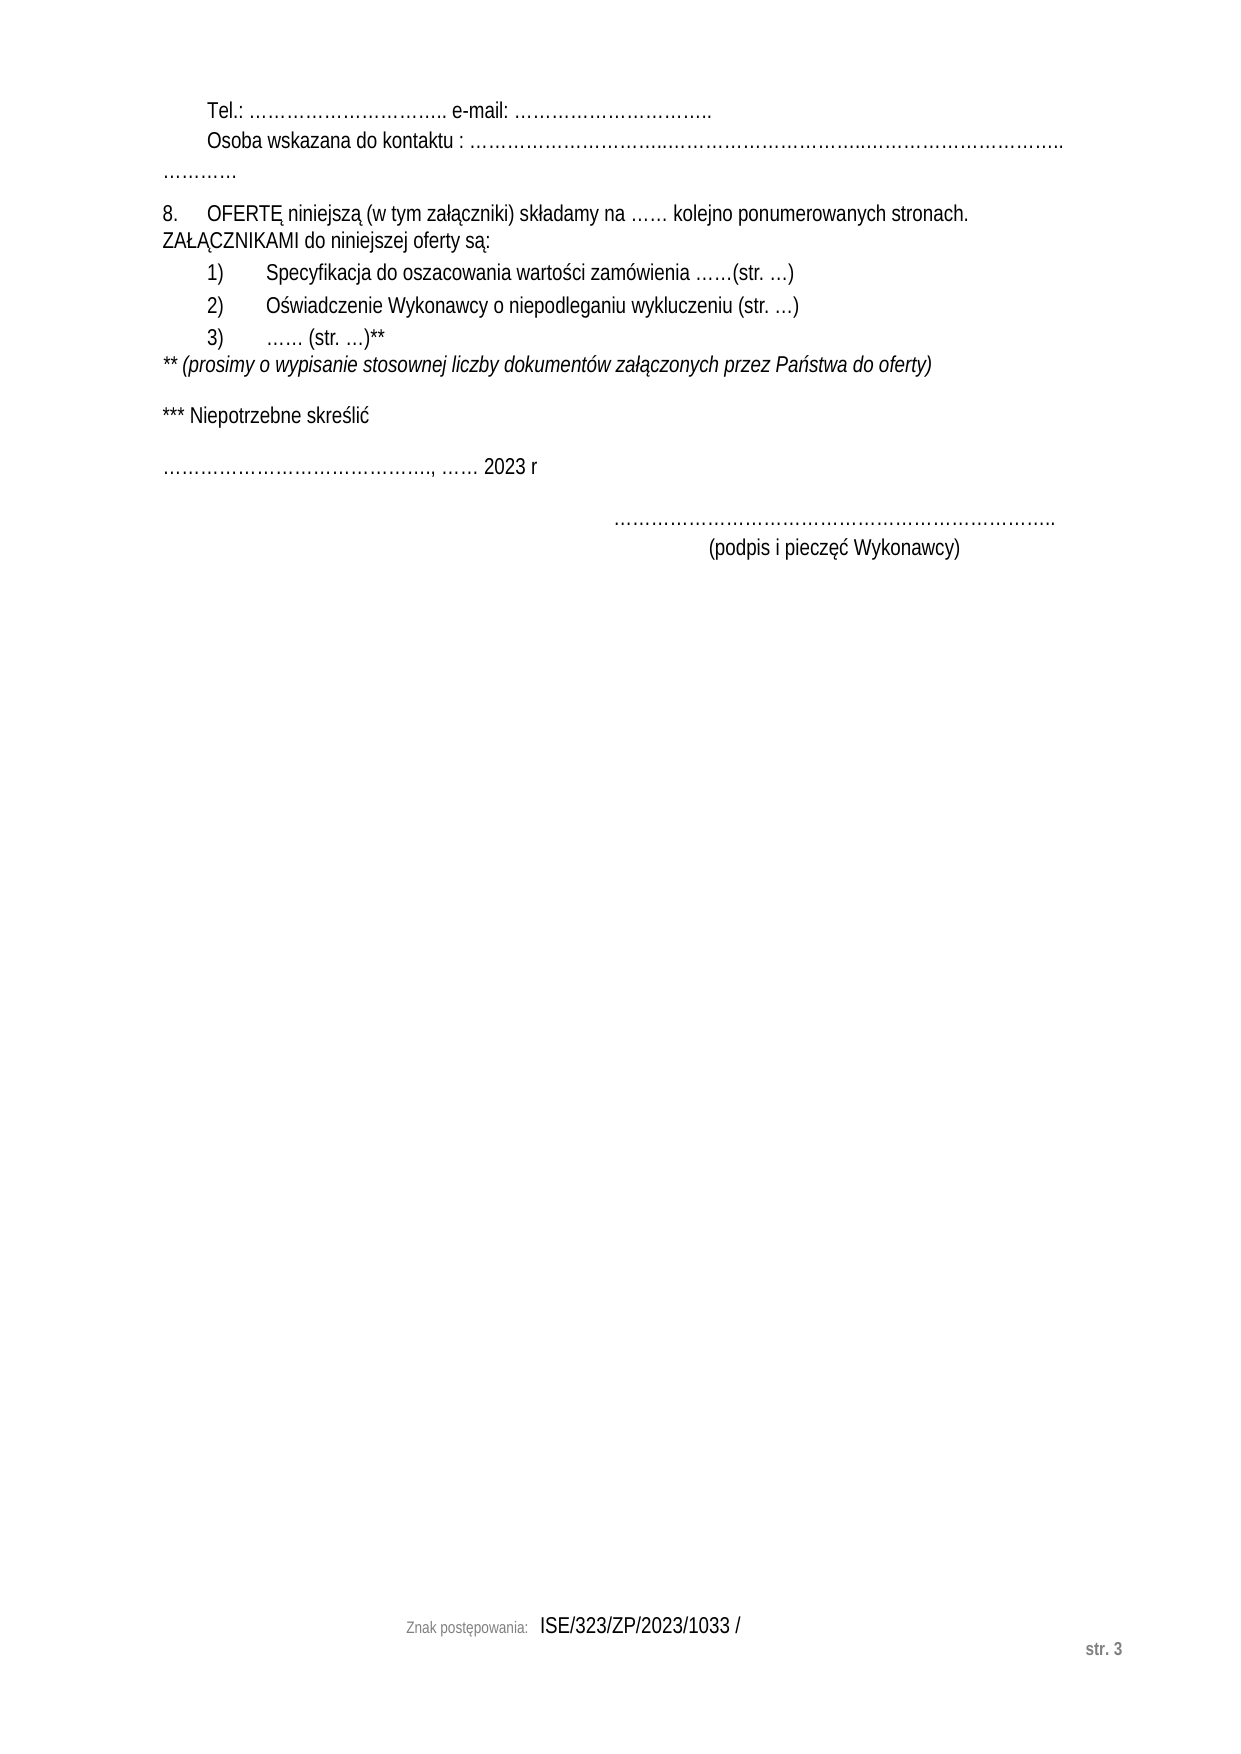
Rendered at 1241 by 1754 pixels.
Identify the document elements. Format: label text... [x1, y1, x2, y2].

text (podpis i pieczęć Wykonawcy) [546, 534, 1122, 560]
text …………………………………………………………….. [546, 504, 1122, 530]
list …… (str. …)** [207, 324, 1122, 351]
text ZAŁĄCZNIKAMI do niniejszej oferty są: [162, 227, 1122, 253]
text *** Niepotrzebne skreślić [162, 402, 1122, 428]
text ……………………………………., …… 2023 r [162, 453, 1122, 479]
list OFERTĘ niniejszą (w tym załączniki) składamy na …… kolejno ponumerowanych stronach. [162, 200, 1122, 227]
text ** (prosimy o wypisanie stosownej liczby dokumentów załączonych przez Państwa do oferty) [162, 351, 1122, 377]
list Oświadczenie Wykonawcy o niepodleganiu wykluczeniu (str. …) [207, 292, 1122, 318]
list Specyfikacja do oszacowania wartości zamówienia ……(str. …) [207, 259, 1122, 286]
text Osoba wskazana do kontaktu : …………………………..…………………………..…………………………..………… [162, 127, 1122, 184]
text Tel.: ………………………….. e-mail: ………………………….. [162, 97, 1122, 123]
